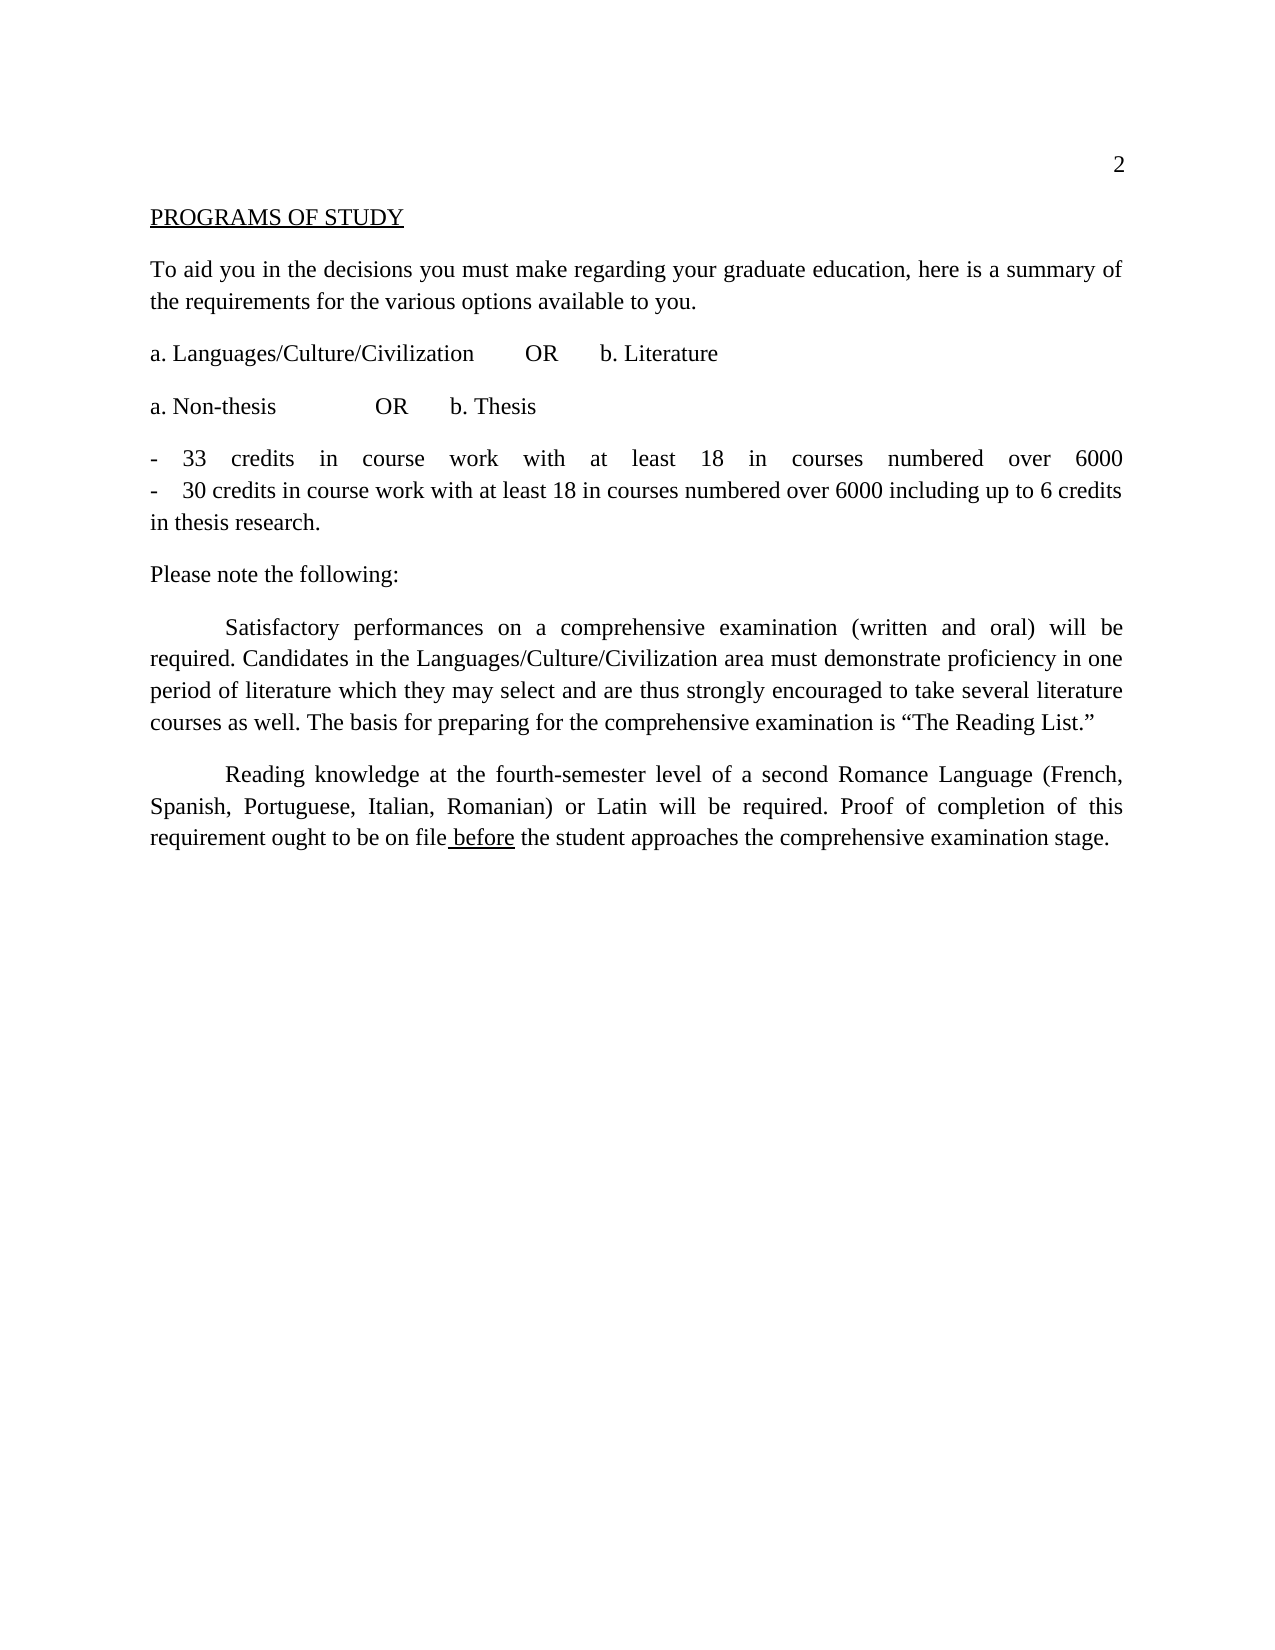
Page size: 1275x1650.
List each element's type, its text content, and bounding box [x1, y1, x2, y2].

text a. Non-thesis OR b. Thesis [150, 392, 1125, 419]
text Satisfactory performances on a comprehensive examination (written and oral) will be required. Candidates in the Languages/Culture/Civilization area must demonstrate proficiency in one period of literature which they may select and are thus strongly encouraged to take several literature courses as well. The basis for preparing for the comprehensive examination is “The Reading List.” [150, 612, 1125, 735]
text To aid you in the decisions you must make regarding your graduate education, here is a summary of the requirements for the various options available to you. [150, 255, 1125, 314]
text PROGRAMS OF STUDY [150, 202, 1125, 230]
text a. Languages/Culture/Civilization OR b. Literature [150, 339, 1125, 367]
text 2 [150, 150, 1125, 178]
text Please note the following: [150, 560, 1125, 588]
text Reading knowledge at the fourth-semester level of a second Romance Language (French, Spanish, Portuguese, Italian, Romanian) or Latin will be required. Proof of completion of this requirement ought to be on file before the student approaches the comprehensive examination stage. [150, 760, 1125, 851]
text - 33 credits in course work with at least 18 in courses numbered over 6000 - 30 credits in course work with at least 18 in courses numbered over 6000 including up to 6 credits in thesis research. [150, 444, 1125, 535]
